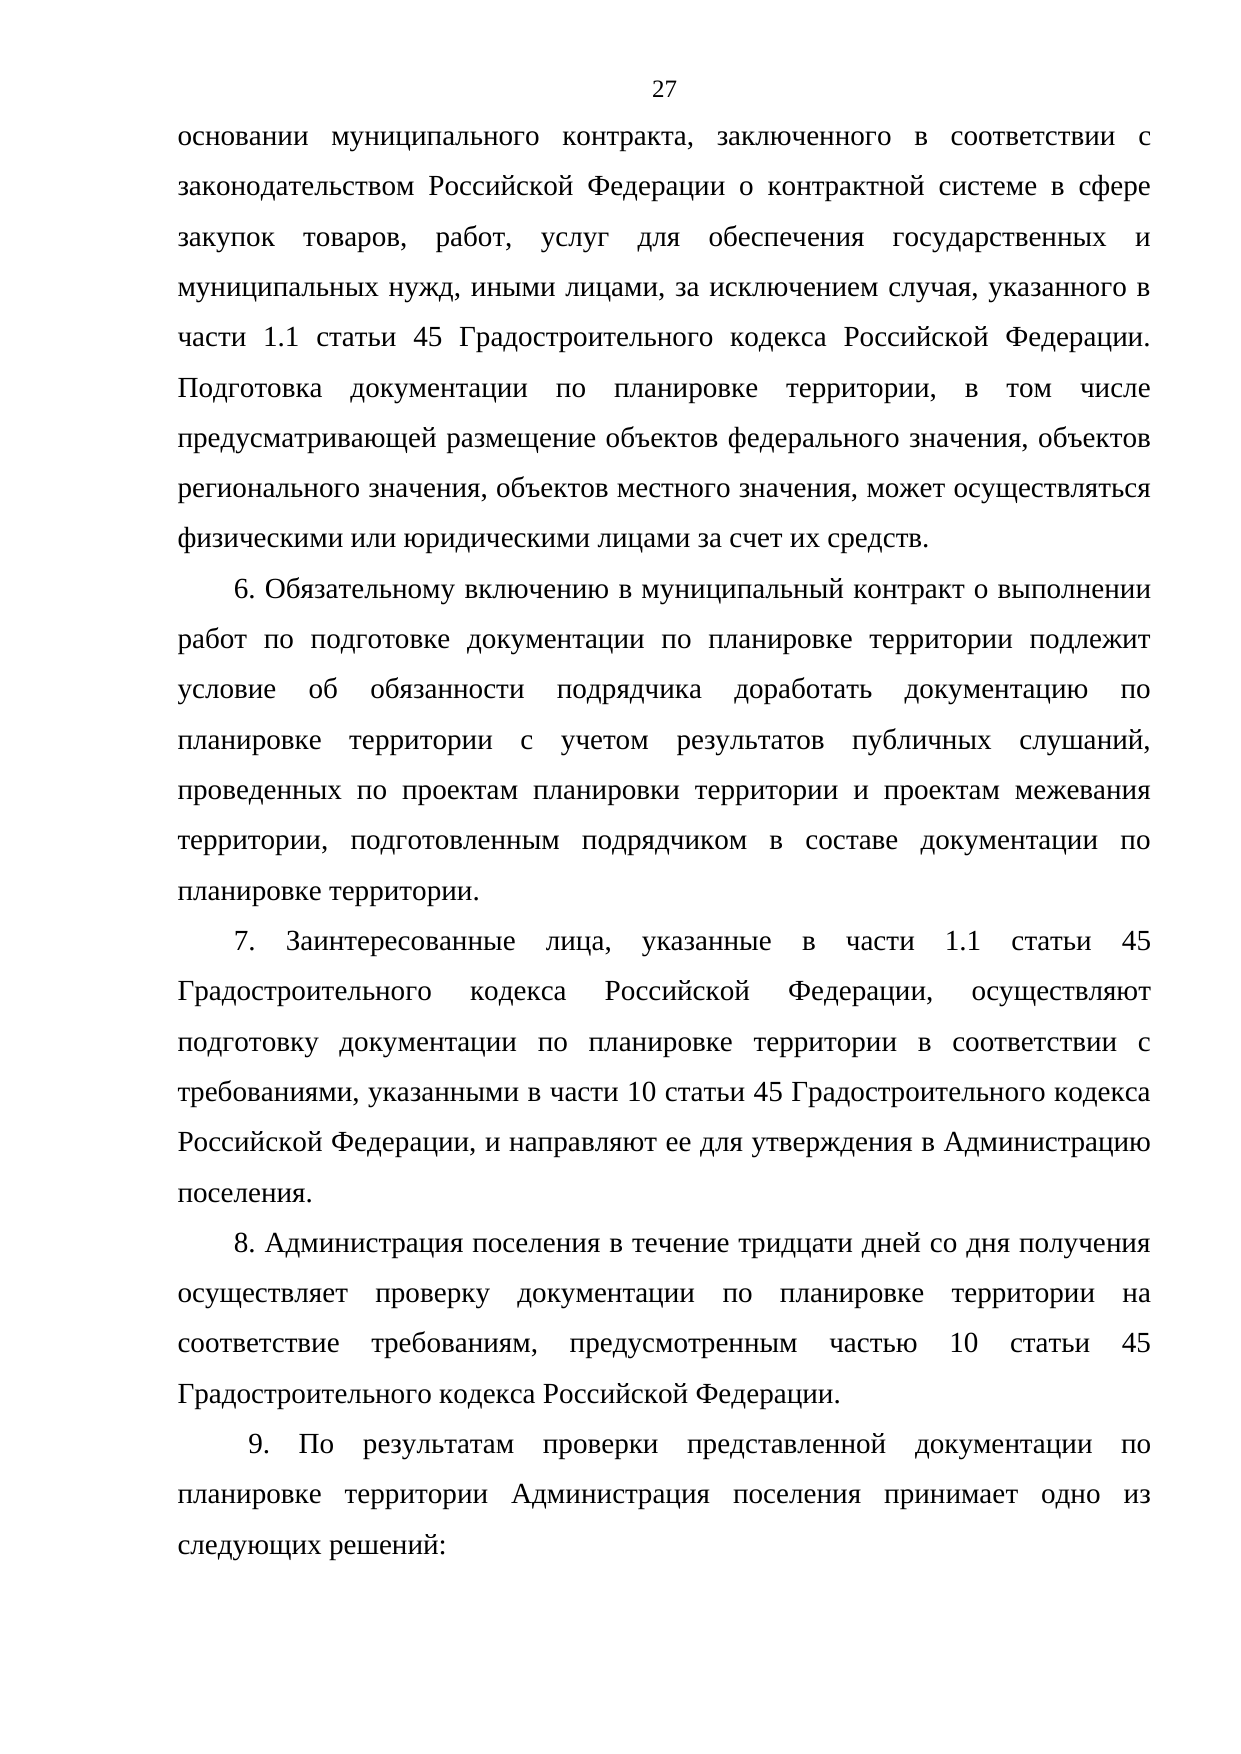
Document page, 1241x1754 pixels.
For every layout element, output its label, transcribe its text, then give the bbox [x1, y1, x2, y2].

text 8. Администрация поселения в течение тридцати дней со дня получения осуществляет проверку документации по планировке территории на соответствие требованиям, предусмотренным частью 10 статьи 45 Градостроительного кодекса Российской Федерации. [177, 1225, 1152, 1409]
text 7. Заинтересованные лица, указанные в части 1.1 статьи 45 Градостроительного кодекса Российской Федерации, осуществляют подготовку документации по планировке территории в соответствии с требованиями, указанными в части 10 статьи 45 Градостроительного кодекса Российской Федерации, и направляют ее для утверждения в Администрацию поселения. [177, 923, 1152, 1208]
text 9. По результатам проверки представленной документации по планировке территории Администрация поселения принимает одно из следующих решений: [177, 1426, 1152, 1560]
text 6. Обязательному включению в муниципальный контракт о выполнении работ по подготовке документации по планировке территории подлежит условие об обязанности подрядчика доработать документацию по планировке территории с учетом результатов публичных слушаний, проведенных по проектам планировки территории и проектам межевания территории, подготовленным подрядчиком в составе документации по планировке территории. [177, 571, 1152, 906]
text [177, 118, 1152, 554]
